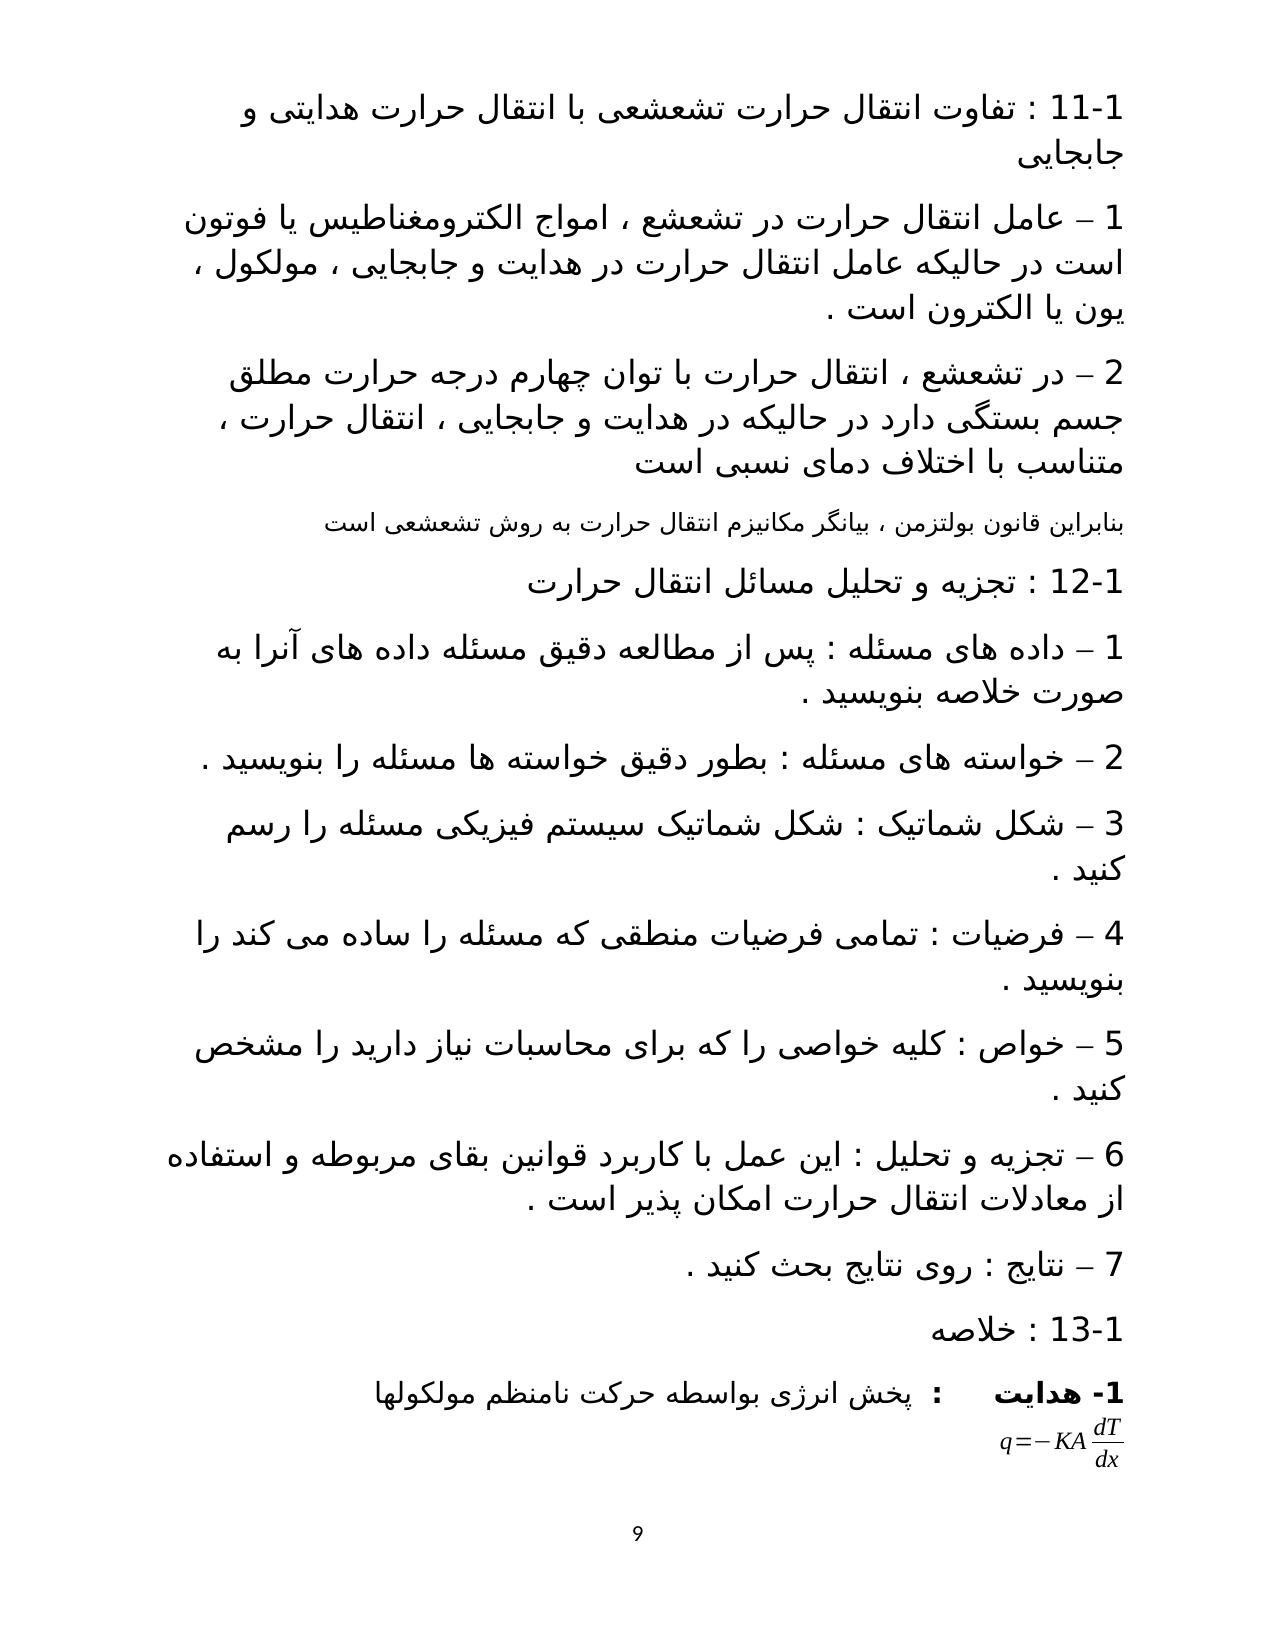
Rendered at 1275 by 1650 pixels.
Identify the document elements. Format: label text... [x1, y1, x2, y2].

text 13-1 : خلاصه [150, 1311, 1125, 1349]
text 1 – عامل انتقال حرارت در تشعشع ، امواج الکترومغناطیس یا فوتون است در حالیکه عامل انتقال حرارت در هدایت و جابجایی ، مولکول ، یون یا الکترون است . [150, 199, 1125, 327]
text بنابراین قانون بولتزمن ، بیانگر مکانیزم انتقال حرارت به روش تشعشعی است [150, 508, 1125, 538]
text 3 – شکل شماتیک : شکل شماتیک سیستم فیزیکی مسئله را رسم کنید . [150, 804, 1125, 888]
text 6 – تجزیه و تحلیل : این عمل با کاربرد قوانین بقای مربوطه و استفاده از معادلات انتقال حرارت امکان پذیر است . [150, 1135, 1125, 1218]
text 2 – در تشعشع ، انتقال حرارت با توان چهارم درجه حرارت مطلق جسم بستگی دارد در حالیکه در هدایت و جابجایی ، انتقال حرارت ، متناسب با اختلاف دمای نسبی است [150, 354, 1125, 482]
text 1- هدایت : پخش انرژی بواسطه حرکت نامنظم مولکولها [61, 1376, 1125, 1473]
text 11-1 : تفاوت انتقال حرارت تشعشعی با انتقال حرارت هدایتی و جابجایی [150, 89, 1125, 172]
text 5 – خواص : کلیه خواصی را که برای محاسبات نیاز دارید را مشخص کنید . [150, 1024, 1125, 1108]
text 2 – خواسته های مسئله : بطور دقیق خواسته ها مسئله را بنویسید . [150, 738, 1125, 777]
text 7 – نتایج : روی نتایج بحث کنید . [150, 1245, 1125, 1284]
text 12-1 : تجزیه و تحلیل مسائل انتقال حرارت [150, 563, 1125, 602]
text 4 – فرضیات : تمامی فرضیات منطقی که مسئله را ساده می کند را بنویسید . [150, 914, 1125, 998]
text 1 – داده های مسئله : پس از مطالعه دقیق مسئله داده های آنرا به صورت خلاصه بنویسید . [150, 628, 1125, 712]
